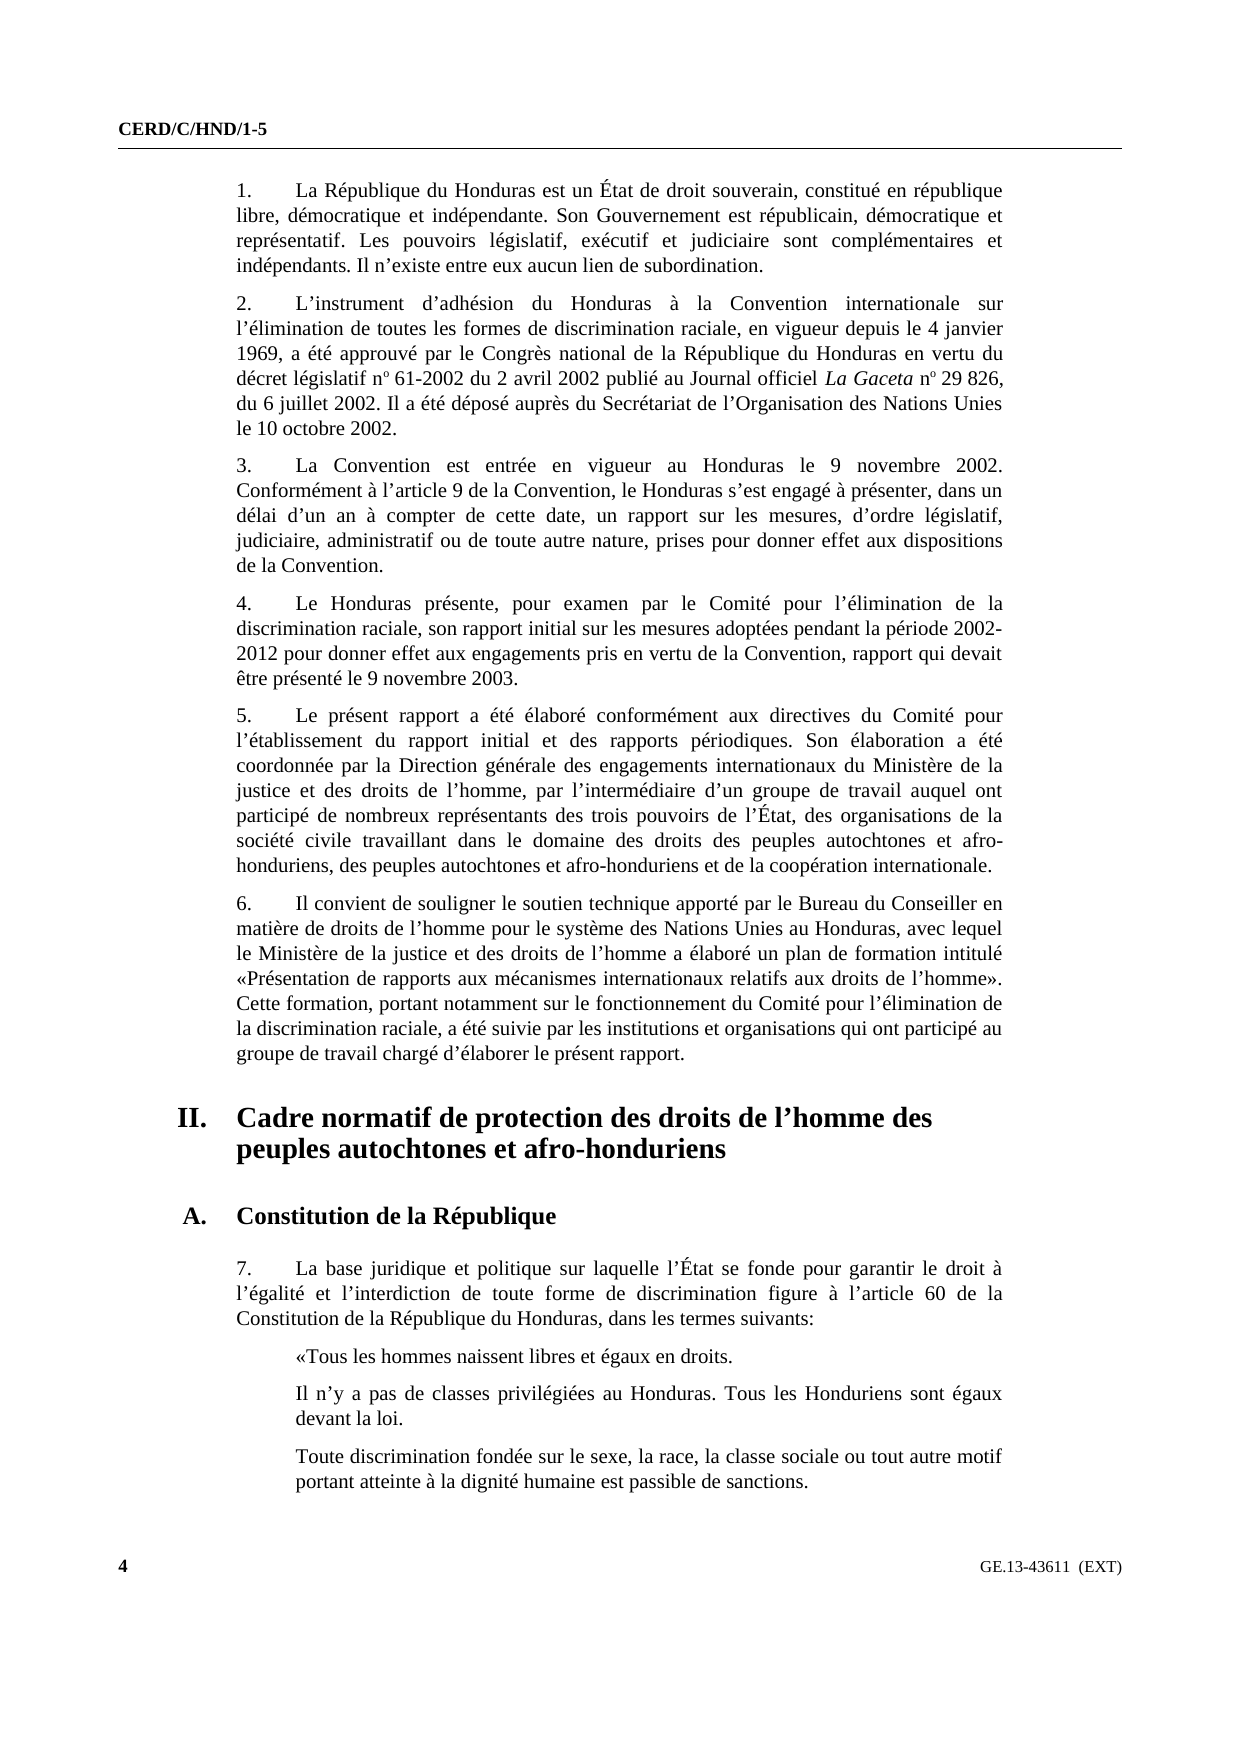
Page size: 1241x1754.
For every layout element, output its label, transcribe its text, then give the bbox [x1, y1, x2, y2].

text 2. L’instrument d’adhésion du Honduras à la Convention internationale sur l’élimination de toutes les formes de discrimination raciale, en vigueur depuis le 4 janvier 1969, a été approuvé par le Congrès national de la République du Honduras en vertu du décret législatif no 61-2002 du 2 avril 2002 publié au Journal officiel La Gaceta no 29 826, du 6 juillet 2002. Il a été déposé auprès du Secrétariat de l’Organisation des Nations Unies le 10 octobre 2002. [236, 290, 1004, 440]
text 4. Le Honduras présente, pour examen par le Comité pour l’élimination de la discrimination raciale, son rapport initial sur les mesures adoptées pendant la période 2002-2012 pour donner effet aux engagements pris en vertu de la Convention, rapport qui devait être présenté le 9 novembre 2003. [236, 590, 1004, 690]
text A. Constitution de la République [118, 1202, 1004, 1230]
text 6. Il convient de souligner le soutien technique apporté par le Bureau du Conseiller en matière de droits de l’homme pour le système des Nations Unies au Honduras, avec lequel le Ministère de la justice et des droits de l’homme a élaboré un plan de formation intitulé «Présentation de rapports aux mécanismes internationaux relatifs aux droits de l’homme». Cette formation, portant notamment sur le fonctionnement du Comité pour l’élimination de la discrimination raciale, a été suivie par les institutions et organisations qui ont participé au groupe de travail chargé d’élaborer le présent rapport. [236, 890, 1004, 1065]
text 5. Le présent rapport a été élaboré conformément aux directives du Comité pour l’établissement du rapport initial et des rapports périodiques. Son élaboration a été coordonnée par la Direction générale des engagements internationaux du Ministère de la justice et des droits de l’homme, par l’intermédiaire d’un groupe de travail auquel ont participé de nombreux représentants des trois pouvoirs de l’État, des organisations de la société civile travaillant dans le domaine des droits des peuples autochtones et afro-honduriens, des peuples autochtones et afro-honduriens et de la coopération internationale. [236, 702, 1004, 877]
text 3. La Convention est entrée en vigueur au Honduras le 9 novembre 2002. Conformément à l’article 9 de la Convention, le Honduras s’est engagé à présenter, dans un délai d’un an à compter de cette date, un rapport sur les mesures, d’ordre législatif, judiciaire, administratif ou de toute autre nature, prises pour donner effet aux dispositions de la Convention. [236, 452, 1004, 577]
text 1. La République du Honduras est un État de droit souverain, constitué en république libre, démocratique et indépendante. Son Gouvernement est républicain, démocratique et représentatif. Les pouvoirs législatif, exécutif et judiciaire sont complémentaires et indépendants. Il n’existe entre eux aucun lien de subordination. [236, 177, 1004, 277]
text Il n’y a pas de classes privilégiées au Honduras. Tous les Honduriens sont égaux devant la loi. [295, 1380, 1004, 1430]
text II. Cadre normatif de protection des droits de l’homme des peuples autochtones et afro-honduriens [118, 1102, 1004, 1165]
text 7. La base juridique et politique sur laquelle l’État se fonde pour garantir le droit à l’égalité et l’interdiction de toute forme de discrimination figure à l’article 60 de la Constitution de la République du Honduras, dans les termes suivants: [236, 1255, 1004, 1330]
text «Tous les hommes naissent libres et égaux en droits. [295, 1343, 1004, 1368]
text Toute discrimination fondée sur le sexe, la race, la classe sociale ou tout autre motif portant atteinte à la dignité humaine est passible de sanctions. [295, 1443, 1004, 1493]
